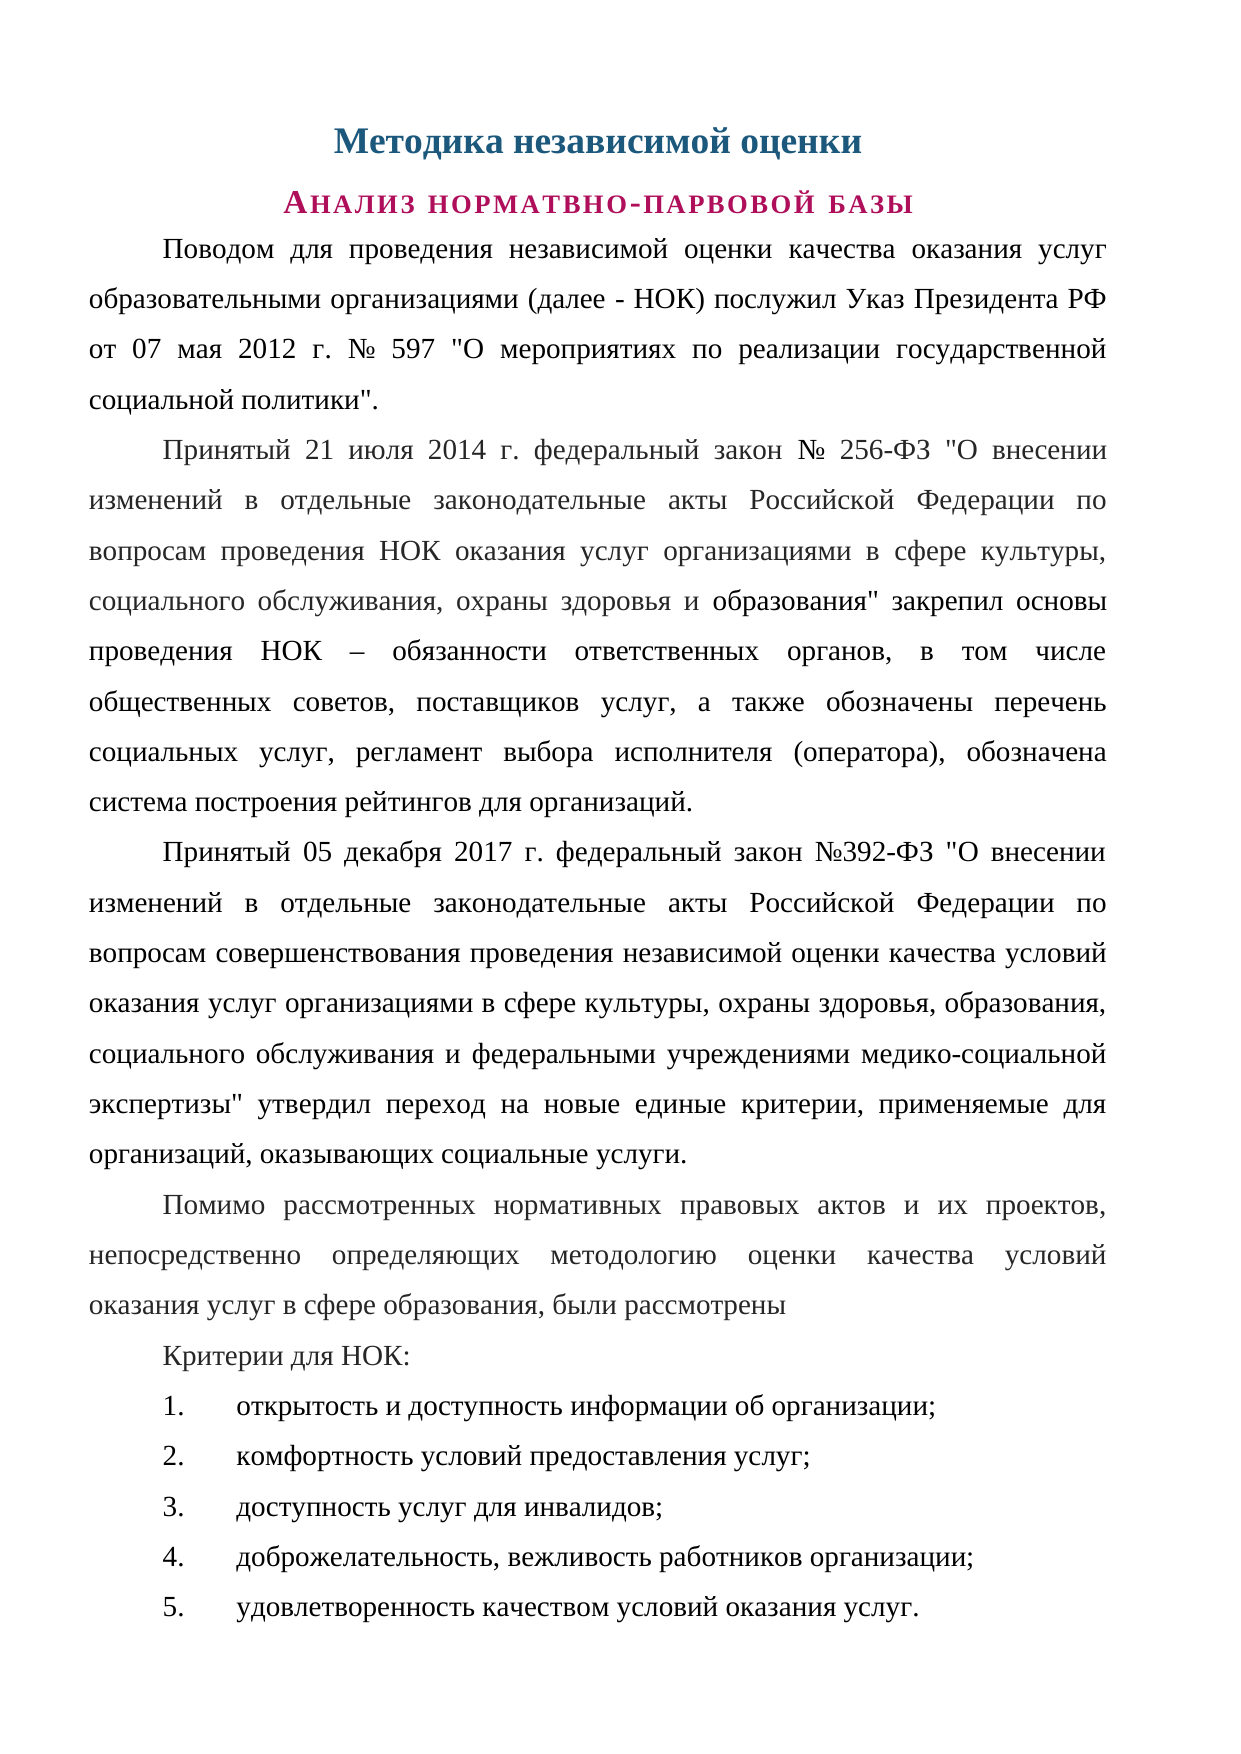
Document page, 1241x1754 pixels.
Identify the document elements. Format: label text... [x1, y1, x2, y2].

text Принятый 05 декабря 2017 г. федеральный закон №392-ФЗ "О внесении изменений в отдельные законодательные акты Российской Федерации по вопросам совершенствования проведения независимой оценки качества условий оказания услуг организациями в сфере культуры, охраны здоровья, образования, социального обслуживания и федеральными учреждениями медико-социальной экспертизы" утвердил переход на новые единые критерии, применяемые для организаций, оказывающих социальные услуги. [89, 834, 1107, 1170]
subtitle Анализ норматвно-парвовой базы [89, 182, 1107, 220]
text Методика независимой оценки [89, 118, 1107, 161]
list доступность услуг для инвалидов; [89, 1489, 1107, 1522]
text Поводом для проведения независимой оценки качества оказания услуг образовательными организациями (далее - НОК) послужил Указ Президента РФ от 07 мая 2012 г. № 597 "О мероприятиях по реализации государственной социальной политики". [89, 231, 1107, 415]
text Критерии для НОК: [89, 1338, 1107, 1371]
list доброжелательность, вежливость работников организации; [89, 1539, 1107, 1572]
list комфортность условий предоставления услуг; [89, 1438, 1107, 1472]
list открытость и доступность информации об организации; [89, 1388, 1107, 1422]
text Помимо рассмотренных нормативных правовых актов и их проектов, непосредственно определяющих методологию оценки качества условий оказания услуг в сфере образования, были рассмотрены [89, 1187, 1107, 1321]
text Принятый 21 июля 2014 г. федеральный закон № 256-ФЗ "О внесении изменений в отдельные законодательные акты Российской Федерации по вопросам проведения НОК оказания услуг организациями в сфере культуры, социального обслуживания, охраны здоровья и образования" закрепил основы проведения НОК – обязанности ответственных органов, в том числе общественных советов, поставщиков услуг, а также обозначены перечень социальных услуг, регламент выбора исполнителя (оператора), обозначена система построения рейтингов для организаций. [89, 432, 1107, 818]
list удовлетворенность качеством условий оказания услуг. [89, 1589, 1107, 1623]
